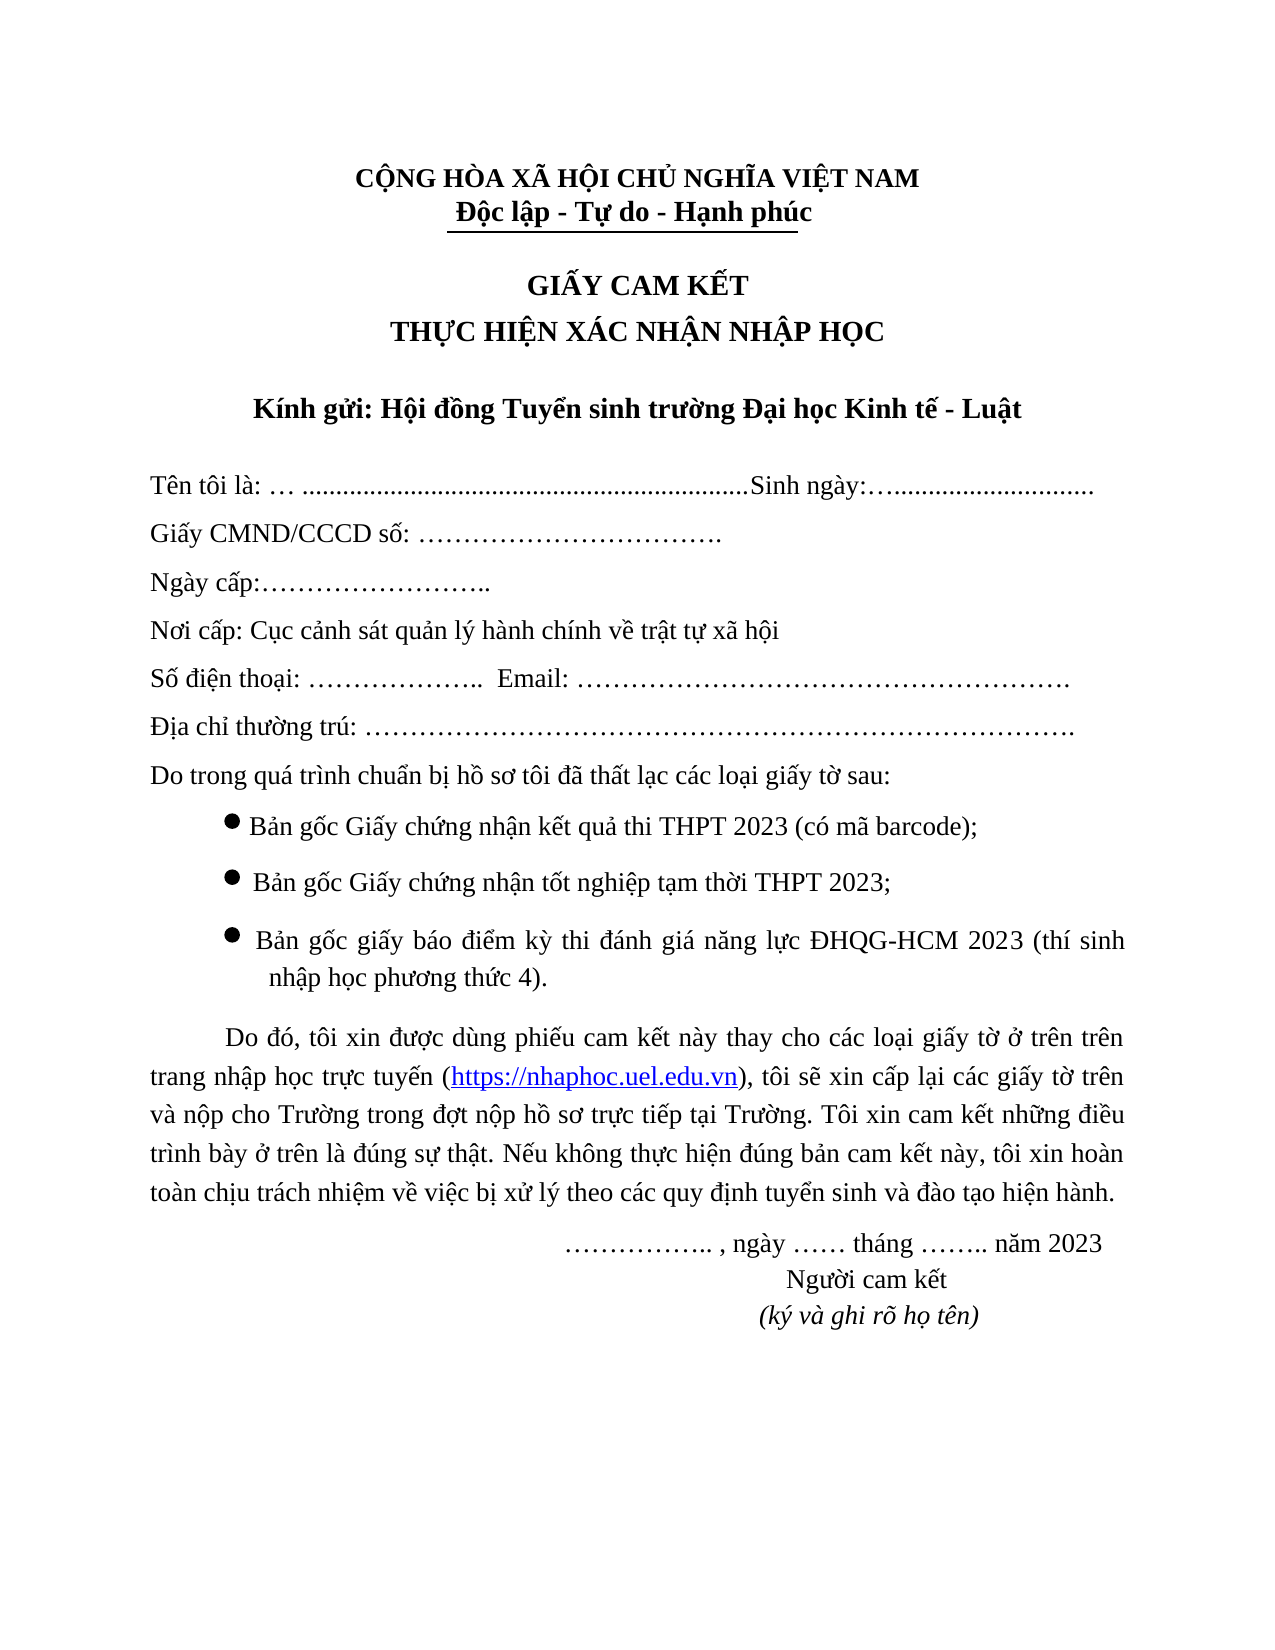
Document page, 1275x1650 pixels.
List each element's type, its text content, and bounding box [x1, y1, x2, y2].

text THỰC HIỆN XÁC NHẬN NHẬP HỌC [150, 314, 1125, 348]
text (ký và ghi rõ họ tên) [600, 1299, 1125, 1330]
text Ngày cấp:…………………….. [150, 566, 1125, 597]
text …………….. , ngày …… tháng …….. năm 2023 [563, 1227, 1125, 1259]
text Số điện thoại: ……………….. Email: ………………………………………………. [150, 662, 1125, 693]
text Nơi cấp: Cục cảnh sát quản lý hành chính về trật tự xã hội [150, 614, 1125, 645]
text Do đó, tôi xin được dùng phiếu cam kết này thay cho các loại giấy tờ ở trên trên trang nhập học trực tuyến (https://nhaphoc.uel.edu.vn), tôi sẽ xin cấp lại các giấy tờ trên và nộp cho Trường trong đợt nộp hồ sơ trực tiếp tại Trường. Tôi xin cam kết những điều trình bày ở trên là đúng sự thật. Nếu không thực hiện đúng bản cam kết này, tôi xin hoàn toàn chịu trách nhiệm về việc bị xử lý theo các quy định tuyển sinh và đào tạo hiện hành. [150, 1021, 1125, 1207]
text Kính gửi: Hội đồng Tuyển sinh trường Đại học Kinh tế - Luật [150, 392, 1125, 425]
text Địa chỉ thường trú: ……………………………………………………………………. [150, 711, 1125, 742]
text Do trong quá trình chuẩn bị hồ sơ tôi đã thất lạc các loại giấy tờ sau: [150, 759, 1125, 790]
text Tên tôi là: … Sinh ngày:… [150, 469, 1125, 501]
text Người cam kết [600, 1263, 1125, 1294]
text Bản gốc Giấy chứng nhận kết quả thi THPT 2023 (có mã barcode); [150, 807, 1125, 845]
text Giấy CMND/CCCD số: ……………………………. [150, 518, 1125, 549]
text Bản gốc giấy báo điểm kỳ thi đánh giá năng lực ĐHQG-HCM 2023 (thí sinh nhập học phương thức 4). [225, 921, 1125, 993]
text CỘNG HÒA XÃ HỘI CHỦ NGHĨA VIỆT NAM Độc lập - Tự do - Hạnh phúc [150, 162, 1125, 256]
text Bản gốc Giấy chứng nhận tốt nghiệp tạm thời THPT 2023; [150, 863, 1125, 901]
text GIẤY CAM KẾT [150, 268, 1125, 302]
